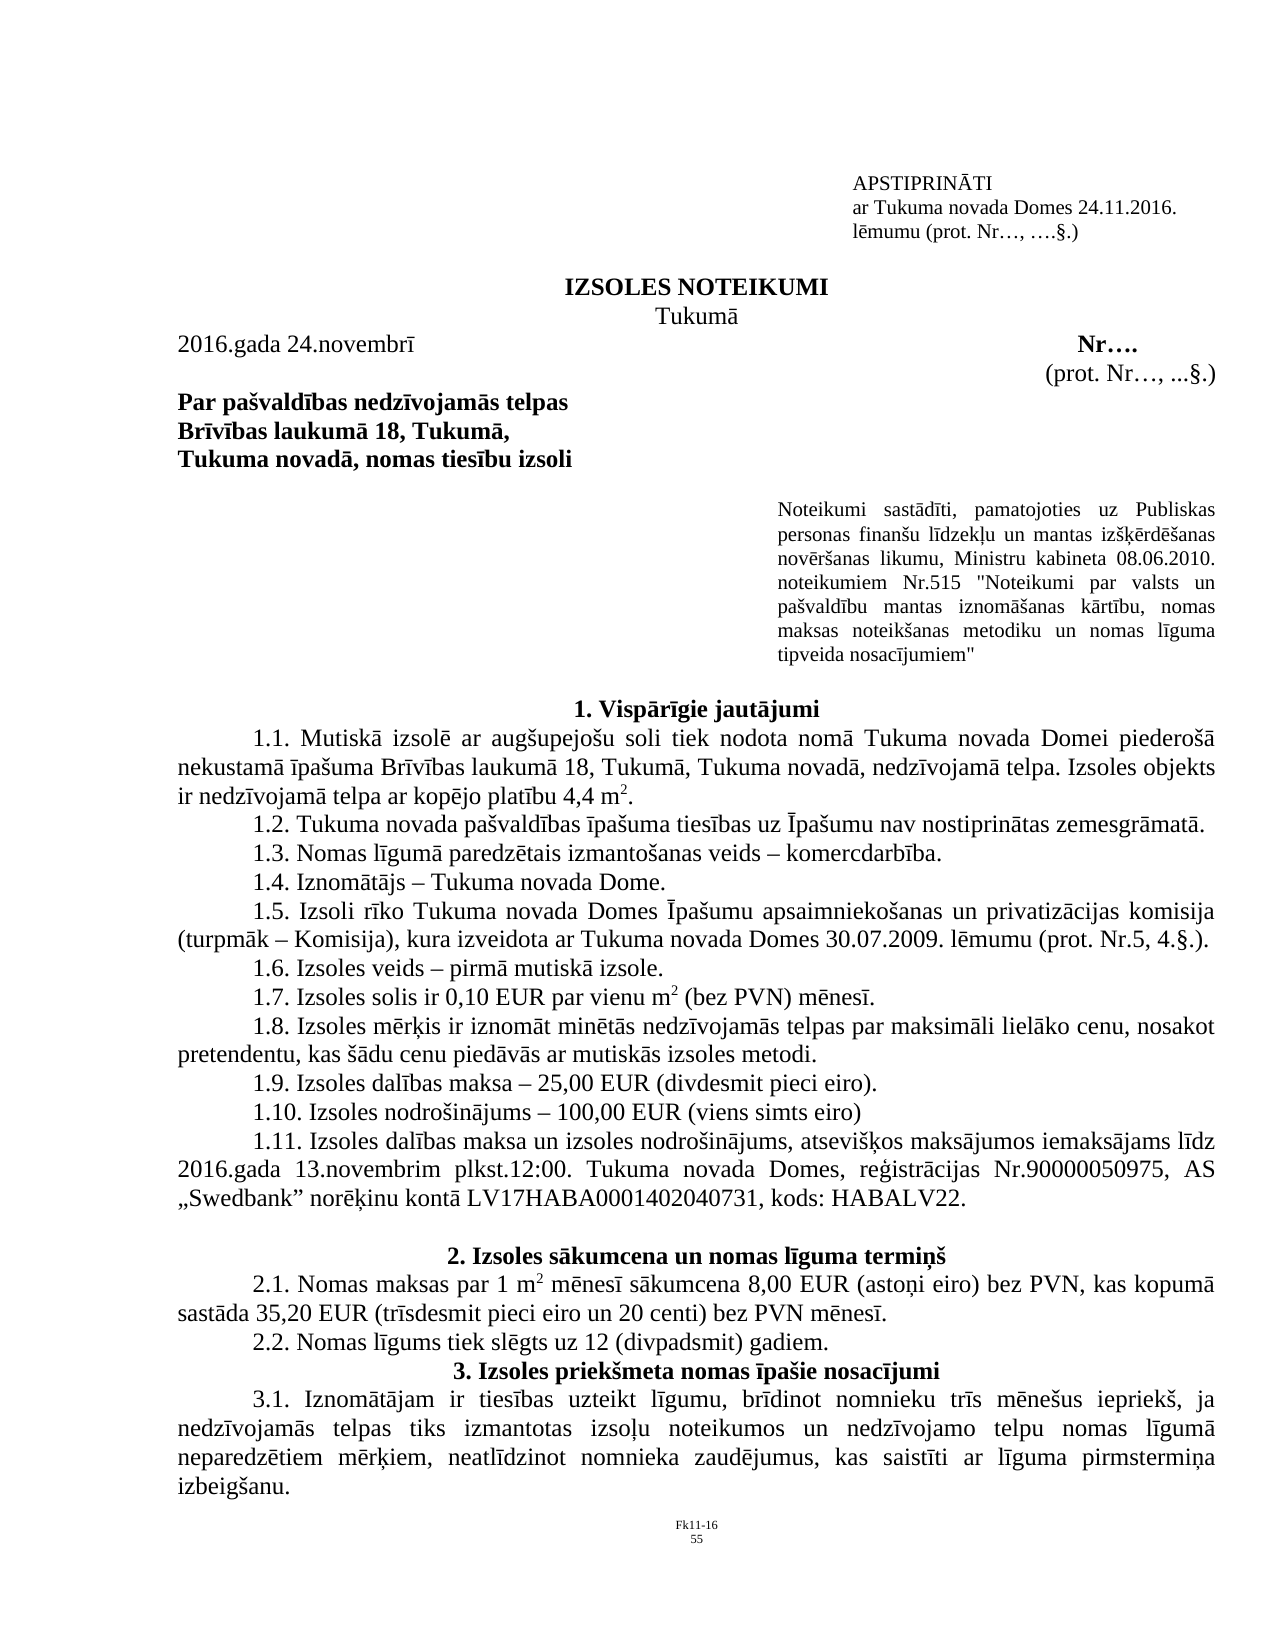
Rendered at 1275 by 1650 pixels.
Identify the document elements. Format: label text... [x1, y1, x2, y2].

text Brīvības laukumā 18, Tukumā, [177, 416, 1216, 444]
text 3. Izsoles priekšmeta nomas īpašie nosacījumi [177, 1356, 1216, 1384]
text 1.8. Izsoles mērķis ir iznomāt minētās nedzīvojamās telpas par maksimāli lielāko cenu, nosakot pretendentu, kas šādu cenu piedāvās ar mutiskās izsoles metodi. [177, 1011, 1216, 1068]
text 2.2. Nomas līgums tiek slēgts uz 12 (divpadsmit) gadiem. [177, 1327, 1216, 1356]
text 1.7. Izsoles solis ir 0,10 EUR par vienu m2 (bez PVN) mēnesī. [177, 982, 1216, 1011]
text 1. Vispārīgie jautājumi [177, 694, 1216, 723]
text 2016.gada 24.novembrī Nr…. [177, 329, 1216, 358]
text 1.1. Mutiskā izsolē ar augšupejošu soli tiek nodota nomā Tukuma novada Domei piederošā nekustamā īpašuma Brīvības laukumā 18, Tukumā, Tukuma novadā, nedzīvojamā telpa. Izsoles objekts ir nedzīvojamā telpa ar kopējo platību 4,4 m2. [177, 723, 1216, 809]
text 2. Izsoles sākumcena un nomas līguma termiņš [177, 1241, 1216, 1269]
text 1.5. Izsoli rīko Tukuma novada Domes Īpašumu apsaimniekošanas un privatizācijas komisija (turpmāk – Komisija), kura izveidota ar Tukuma novada Domes 30.07.2009. lēmumu (prot. Nr.5, 4.§.). [177, 896, 1216, 953]
text ar Tukuma novada Domes 24.11.2016. [777, 195, 1216, 219]
text 1.6. Izsoles veids – pirmā mutiskā izsole. [177, 953, 1216, 982]
text Par pašvaldības nedzīvojamās telpas [177, 387, 1216, 416]
text Noteikumi sastādīti, pamatojoties uz Publiskas personas finanšu līdzekļu un mantas izšķērdēšanas novēršanas likumu, Ministru kabineta 08.06.2010. noteikumiem Nr.515 "Noteikumi par valsts un pašvaldību mantas iznomāšanas kārtību, nomas maksas noteikšanas metodiku un nomas līguma tipveida nosacījumiem" [777, 497, 1216, 666]
text Tukumā [177, 301, 1216, 329]
text 1.9. Izsoles dalības maksa – 25,00 EUR (divdesmit pieci eiro). [177, 1068, 1216, 1097]
text 1.2. Tukuma novada pašvaldības īpašuma tiesības uz Īpašumu nav nostiprinātas zemesgrāmatā. [177, 809, 1216, 838]
text IZSOLES NOTEIKUMI [177, 272, 1216, 301]
text Apstiprināti [777, 171, 1216, 195]
text 2.1. Nomas maksas par 1 m2 mēnesī sākumcena 8,00 EUR (astoņi eiro) bez PVN, kas kopumā sastāda 35,20 EUR (trīsdesmit pieci eiro un 20 centi) bez PVN mēnesī. [177, 1269, 1216, 1327]
text (prot. Nr…, ...§.) [177, 358, 1216, 387]
text Tukuma novadā, nomas tiesību izsoli [177, 444, 1216, 473]
text 1.4. Iznomātājs – Tukuma novada Dome. [177, 867, 1216, 896]
text 1.10. Izsoles nodrošinājums – 100,00 EUR (viens simts eiro) [177, 1097, 1216, 1126]
text lēmumu (prot. Nr…, ….§.) [777, 219, 1216, 243]
text 3.1. Iznomātājam ir tiesības uzteikt līgumu, brīdinot nomnieku trīs mēnešus iepriekš, ja nedzīvojamās telpas tiks izmantotas izsoļu noteikumos un nedzīvojamo telpu nomas līgumā neparedzētiem mērķiem, neatlīdzinot nomnieka zaudējumus, kas saistīti ar līguma pirmstermiņa izbeigšanu. [177, 1384, 1216, 1499]
text 1.11. Izsoles dalības maksa un izsoles nodrošinājums, atsevišķos maksājumos iemaksājams līdz 2016.gada 13.novembrim plkst.12:00. Tukuma novada Domes, reģistrācijas Nr.90000050975, AS „Swedbank” norēķinu kontā LV17HABA0001402040731, kods: HABALV22. [177, 1126, 1216, 1212]
text 1.3. Nomas līgumā paredzētais izmantošanas veids – komercdarbība. [177, 838, 1216, 867]
